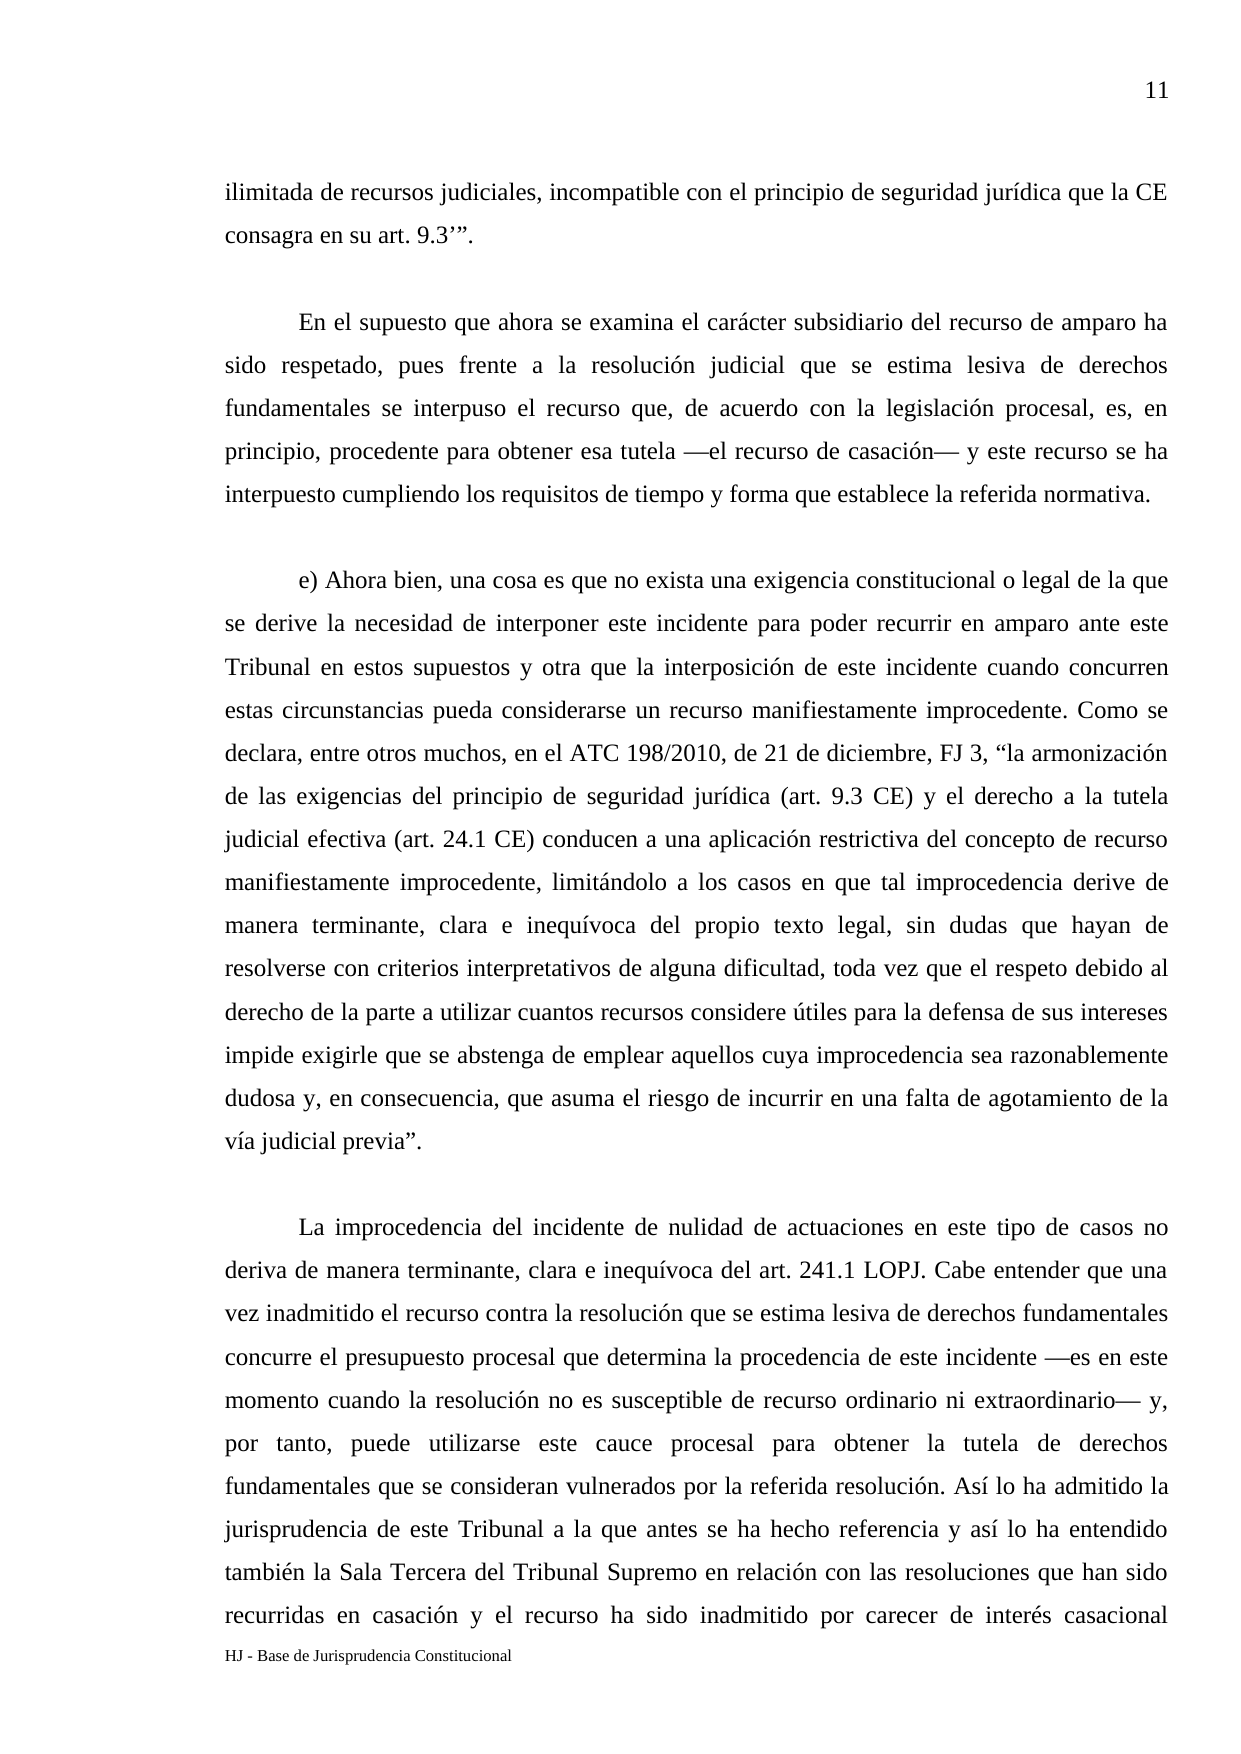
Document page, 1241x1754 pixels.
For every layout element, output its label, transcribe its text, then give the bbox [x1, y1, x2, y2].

text e) Ahora bien, una cosa es que no exista una exigencia constitucional o legal de la que se derive la necesidad de interponer este incidente para poder recurrir en amparo ante este Tribunal en estos supuestos y otra que la interposición de este incidente cuando concurren estas circunstancias pueda considerarse un recurso manifiestamente improcedente. Como se declara, entre otros muchos, en el ATC 198/2010, de 21 de diciembre, FJ 3, “la armonización de las exigencias del principio de seguridad jurídica (art. 9.3 CE) y el derecho a la tutela judicial efectiva (art. 24.1 CE) conducen a una aplicación restrictiva del concepto de recurso manifiestamente improcedente, limitándolo a los casos en que tal improcedencia derive de manera terminante, clara e inequívoca del propio texto legal, sin dudas que hayan de resolverse con criterios interpretativos de alguna dificultad, toda vez que el respeto debido al derecho de la parte a utilizar cuantos recursos considere útiles para la defensa de sus intereses impide exigirle que se abstenga de emplear aquellos cuya improcedencia sea razonablemente dudosa y, en consecuencia, que asuma el riesgo de incurrir en una falta de agotamiento de la vía judicial previa”. [224, 565, 1169, 1155]
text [224, 177, 1169, 249]
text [224, 1212, 1169, 1629]
text En el supuesto que ahora se examina el carácter subsidiario del recurso de amparo ha sido respetado, pues frente a la resolución judicial que se estima lesiva de derechos fundamentales se interpuso el recurso que, de acuerdo con la legislación procesal, es, en principio, procedente para obtener esa tutela —el recurso de casación— y este recurso se ha interpuesto cumpliendo los requisitos de tiempo y forma que establece la referida normativa. [224, 307, 1169, 508]
